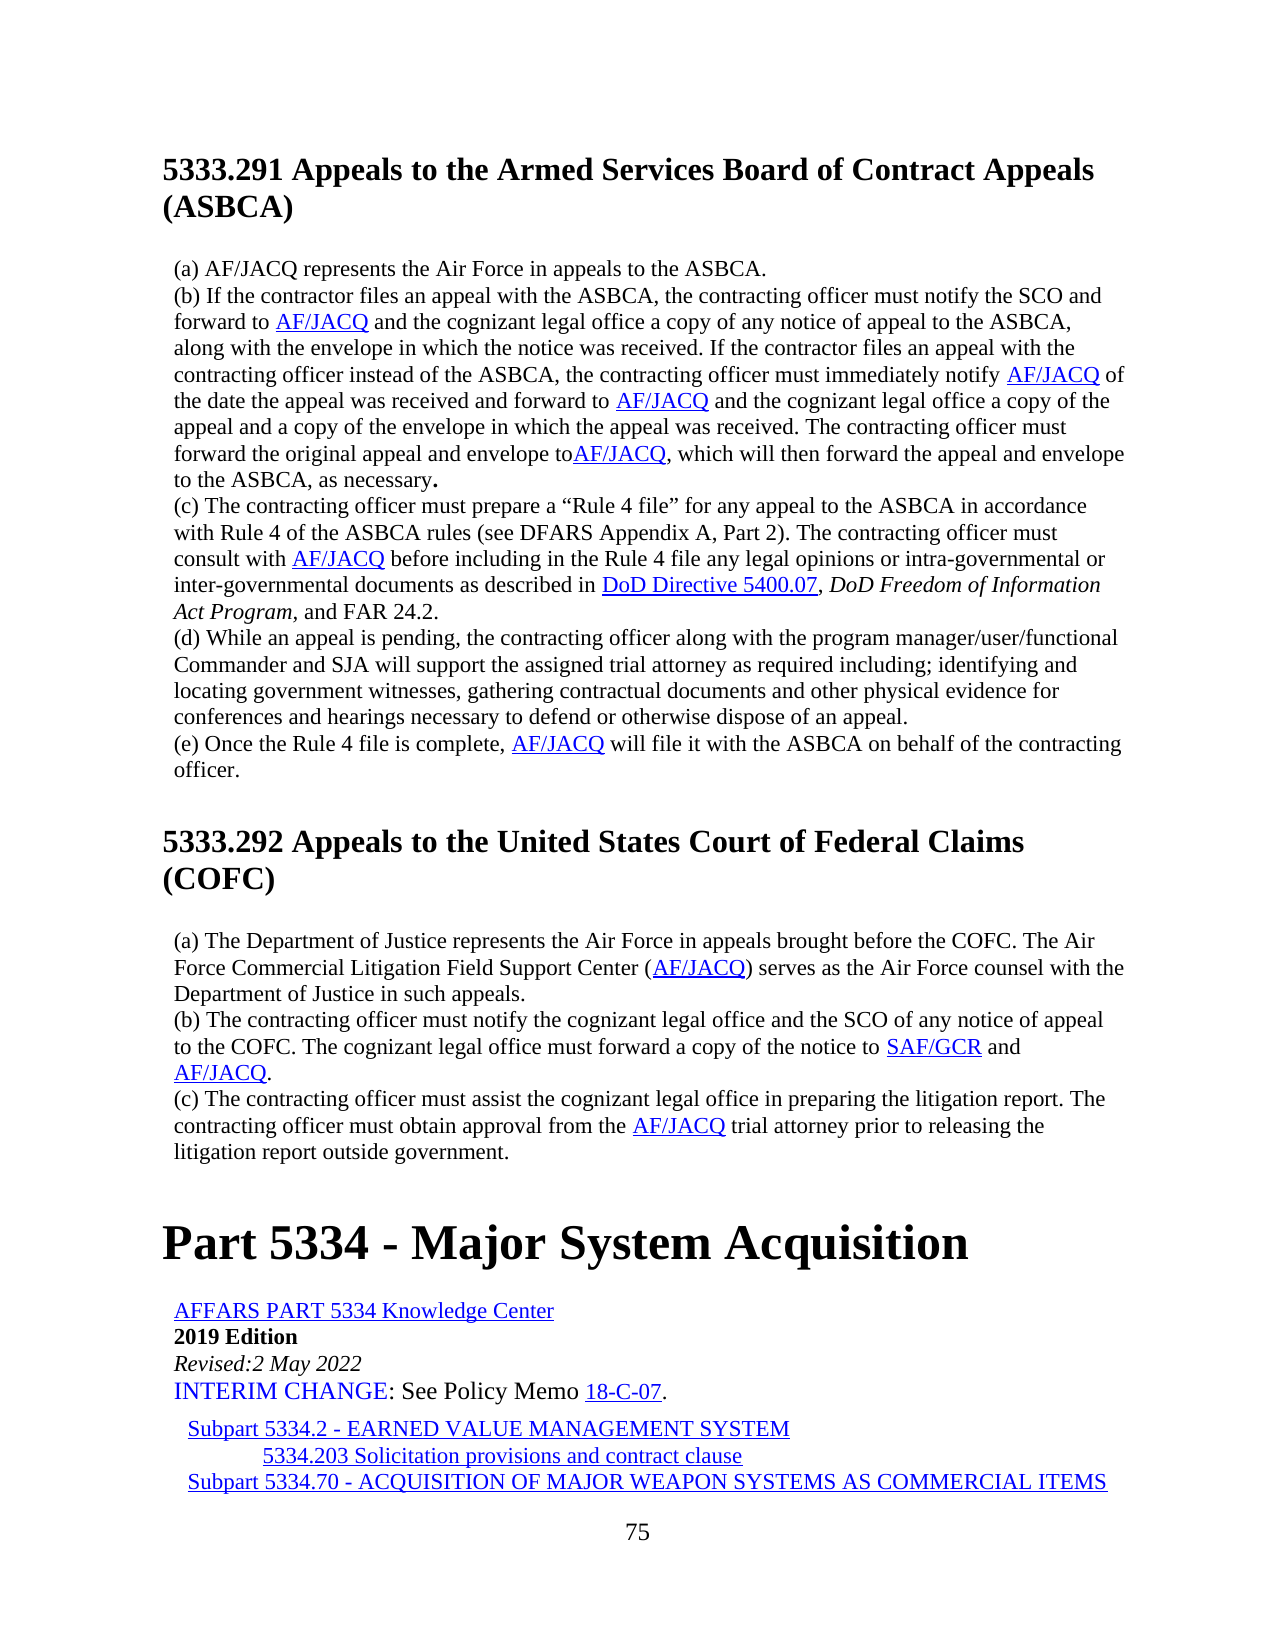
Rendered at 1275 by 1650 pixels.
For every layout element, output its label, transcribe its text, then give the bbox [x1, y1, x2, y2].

text AFFARS PART 5334 Knowledge Center [163, 1287, 1135, 1323]
text (b) The contracting officer must notify the cognizant legal office and the SCO of any notice of appeal to the COFC. The cognizant legal office must forward a copy of the notice to SAF/GCR and AF/JACQ. [163, 1006, 1135, 1085]
text Subpart 5334.2 - EARNED VALUE MANAGEMENT SYSTEM [187, 1415, 1125, 1442]
text (c) The contracting officer must prepare a “Rule 4 file” for any appeal to the ASBCA in accordance with Rule 4 of the ASBCA rules (see DFARS Appendix A, Part 2). The contracting officer must consult with AF/JACQ before including in the Rule 4 file any legal opinions or intra-governmental or inter-governmental documents as described in DoD Directive 5400.07, DoD Freedom of Information Act Program, and FAR 24.2. [163, 492, 1135, 624]
text (a) AF/JACQ represents the Air Force in appeals to the ASBCA. [163, 245, 1135, 282]
subtitle Part 5334 - Major System Acquisition [162, 1212, 1125, 1270]
text (d) While an appeal is pending, the contracting officer along with the program manager/user/functional Commander and SJA will support the assigned trial attorney as required including; identifying and locating government witnesses, gathering contractual documents and other physical evidence for conferences and hearings necessary to defend or otherwise dispose of an appeal. [163, 624, 1135, 730]
text Subpart 5334.70 - ACQUISITION OF MAJOR WEAPON SYSTEMS AS COMMERCIAL ITEMS [187, 1468, 1125, 1494]
text 5334.203 Solicitation provisions and contract clause [262, 1442, 1125, 1468]
text (b) If the contractor files an appeal with the ASBCA, the contracting officer must notify the SCO and forward to AF/JACQ and the cognizant legal office a copy of any notice of appeal to the ASBCA, along with the envelope in which the notice was received. If the contractor files an appeal with the contracting officer instead of the ASBCA, the contracting officer must immediately notify AF/JACQ of the date the appeal was received and forward to AF/JACQ and the cognizant legal office a copy of the appeal and a copy of the envelope in which the appeal was received. The contracting officer must forward the original appeal and envelope toAF/JACQ, which will then forward the appeal and envelope to the ASBCA, as necessary. [163, 282, 1135, 492]
text INTERIM CHANGE: See Policy Memo 18-C-07. [163, 1376, 1135, 1415]
text Revised:2 May 2022 [163, 1350, 1135, 1376]
subtitle 5333.292 Appeals to the United States Court of Federal Claims (COFC) [162, 822, 1125, 896]
text (e) Once the Rule 4 file is complete, AF/JACQ will file it with the ASBCA on behalf of the contracting officer. [163, 730, 1135, 793]
text 2019 Edition [163, 1323, 1135, 1350]
text (a) The Department of Justice represents the Air Force in appeals brought before the COFC. The Air Force Commercial Litigation Field Support Center (AF/JACQ) serves as the Air Force counsel with the Department of Justice in such appeals. [163, 917, 1135, 1006]
text (c) The contracting officer must assist the cognizant legal office in preparing the litigation report. The contracting officer must obtain approval from the AF/JACQ trial attorney prior to releasing the litigation report outside government. [163, 1085, 1135, 1175]
subtitle 5333.291 Appeals to the Armed Services Board of Contract Appeals (ASBCA) [162, 150, 1125, 224]
